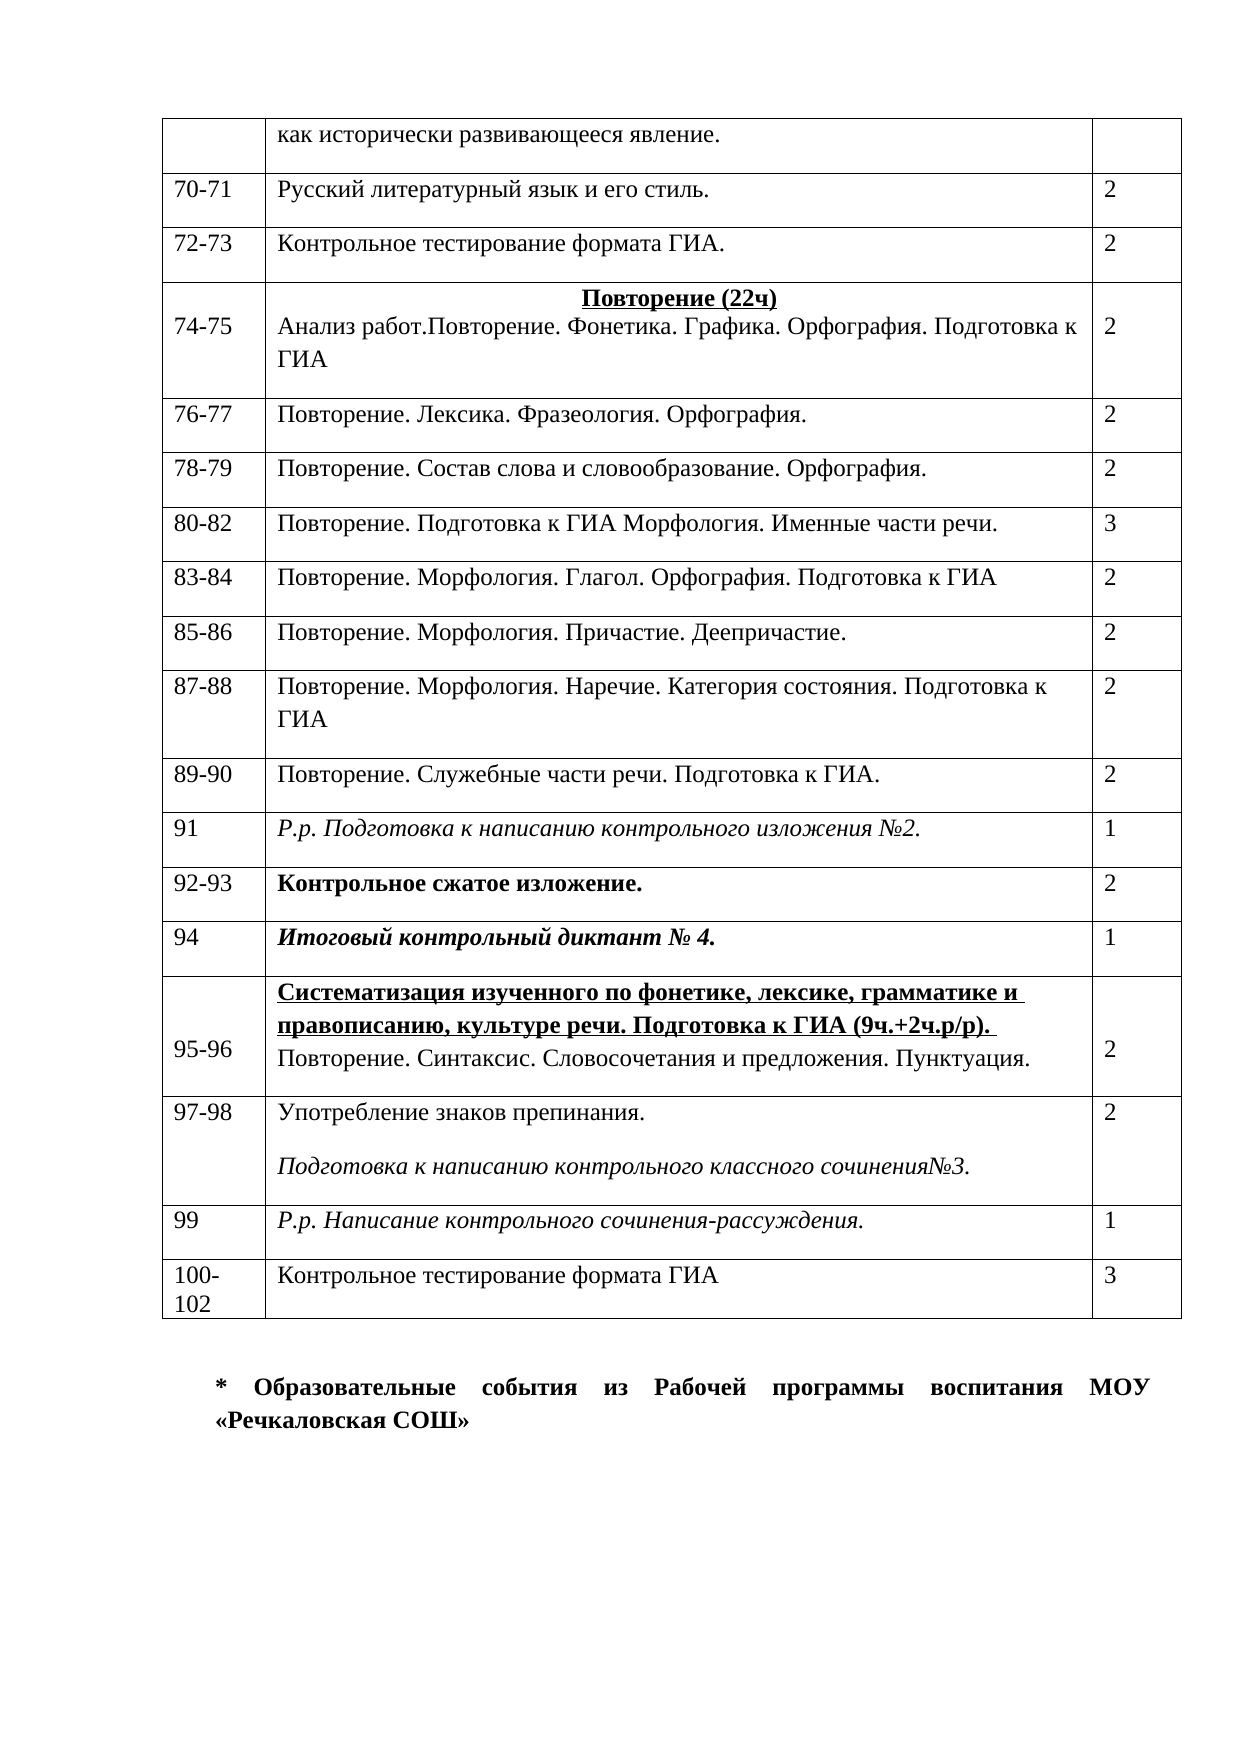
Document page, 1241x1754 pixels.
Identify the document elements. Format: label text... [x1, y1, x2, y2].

table_cell Контрольное сжатое изложение. [266, 868, 1092, 921]
table_cell 87-88 [163, 671, 265, 758]
table_cell Р.р. Подготовка к написанию контрольного изложения №2. [266, 813, 1092, 867]
table_cell Повторение. Морфология. Наречие. Категория состояния. Подготовка к ГИА [266, 671, 1092, 758]
table_cell 89-90 [163, 759, 265, 812]
table_cell 92-93 [163, 868, 265, 921]
table_cell 78-79 [163, 453, 265, 507]
table_cell Повторение. Состав слова и словообразование. Орфография. [266, 453, 1092, 507]
table_cell 80-82 [163, 508, 265, 561]
table_cell 85-86 [163, 617, 265, 670]
table_cell 2 [1093, 1097, 1181, 1204]
table_cell 3 [1093, 508, 1181, 561]
table_cell Русский литературный язык и его стиль. [266, 174, 1092, 227]
table_cell 1 [1093, 813, 1181, 867]
table_cell 2 [1093, 283, 1181, 398]
table_cell 2 [1093, 868, 1181, 921]
table_cell 2 [1093, 562, 1181, 616]
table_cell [266, 119, 1092, 173]
table_cell 2 [1093, 671, 1181, 758]
table_cell 2 [1093, 759, 1181, 812]
table_cell 69 [163, 119, 265, 173]
table_cell 1 [1093, 1206, 1181, 1259]
table_cell Повторение (22ч) Анализ работ.Повторение. Фонетика. Графика. Орфография. Подготовка к ГИА [266, 283, 1092, 398]
table_cell Повторение. Морфология. Глагол. Орфография. Подготовка к ГИА [266, 562, 1092, 616]
table_cell Повторение. Служебные части речи. Подготовка к ГИА. [266, 759, 1092, 812]
table_cell 2 [1093, 617, 1181, 670]
table_cell 76-77 [163, 399, 265, 452]
table_cell 2 [1093, 228, 1181, 282]
table_cell 2 [1093, 977, 1181, 1096]
table_cell 2 [1093, 453, 1181, 507]
table_cell 3 [1093, 1260, 1181, 1317]
table_cell 72-73 [163, 228, 265, 282]
table_cell 94 [163, 922, 265, 976]
table_cell 2 [1093, 174, 1181, 227]
table_cell 91 [163, 813, 265, 867]
table_cell 1 [1093, 922, 1181, 976]
table_cell Контрольное тестирование формата ГИА [266, 1260, 1092, 1317]
text * Образовательные события из Рабочей программы воспитания МОУ «Речкаловская СОШ» [215, 1372, 1152, 1434]
table_cell 100-102 [163, 1260, 265, 1317]
table_cell 1 [1093, 119, 1181, 173]
table_cell Повторение. Подготовка к ГИА Морфология. Именные части речи. [266, 508, 1092, 561]
table_cell Итоговый контрольный диктант № 4. [266, 922, 1092, 976]
table_cell Повторение. Лексика. Фразеология. Орфография. [266, 399, 1092, 452]
table_cell Контрольное тестирование формата ГИА. [266, 228, 1092, 282]
table_cell Систематизация изученного по фонетике, лексике, грамматике и правописанию, культуре речи. Подготовка к ГИА (9ч.+2ч.р/р). Повторение. Синтаксис. Словосочетания и предложения. Пунктуация. [266, 977, 1092, 1096]
table_cell 74-75 [163, 283, 265, 398]
table_cell 2 [1093, 399, 1181, 452]
table_cell Повторение. Морфология. Причастие. Деепричастие. [266, 617, 1092, 670]
table_cell 99 [163, 1206, 265, 1259]
table_cell Употребление знаков препинания. Подготовка к написанию контрольного классного сочинения№3. [266, 1097, 1092, 1204]
table_cell 97-98 [163, 1097, 265, 1204]
table_cell 70-71 [163, 174, 265, 227]
table_cell Р.р. Написание контрольного сочинения-рассуждения. [266, 1206, 1092, 1259]
table_cell 95-96 [163, 977, 265, 1096]
table_cell 83-84 [163, 562, 265, 616]
